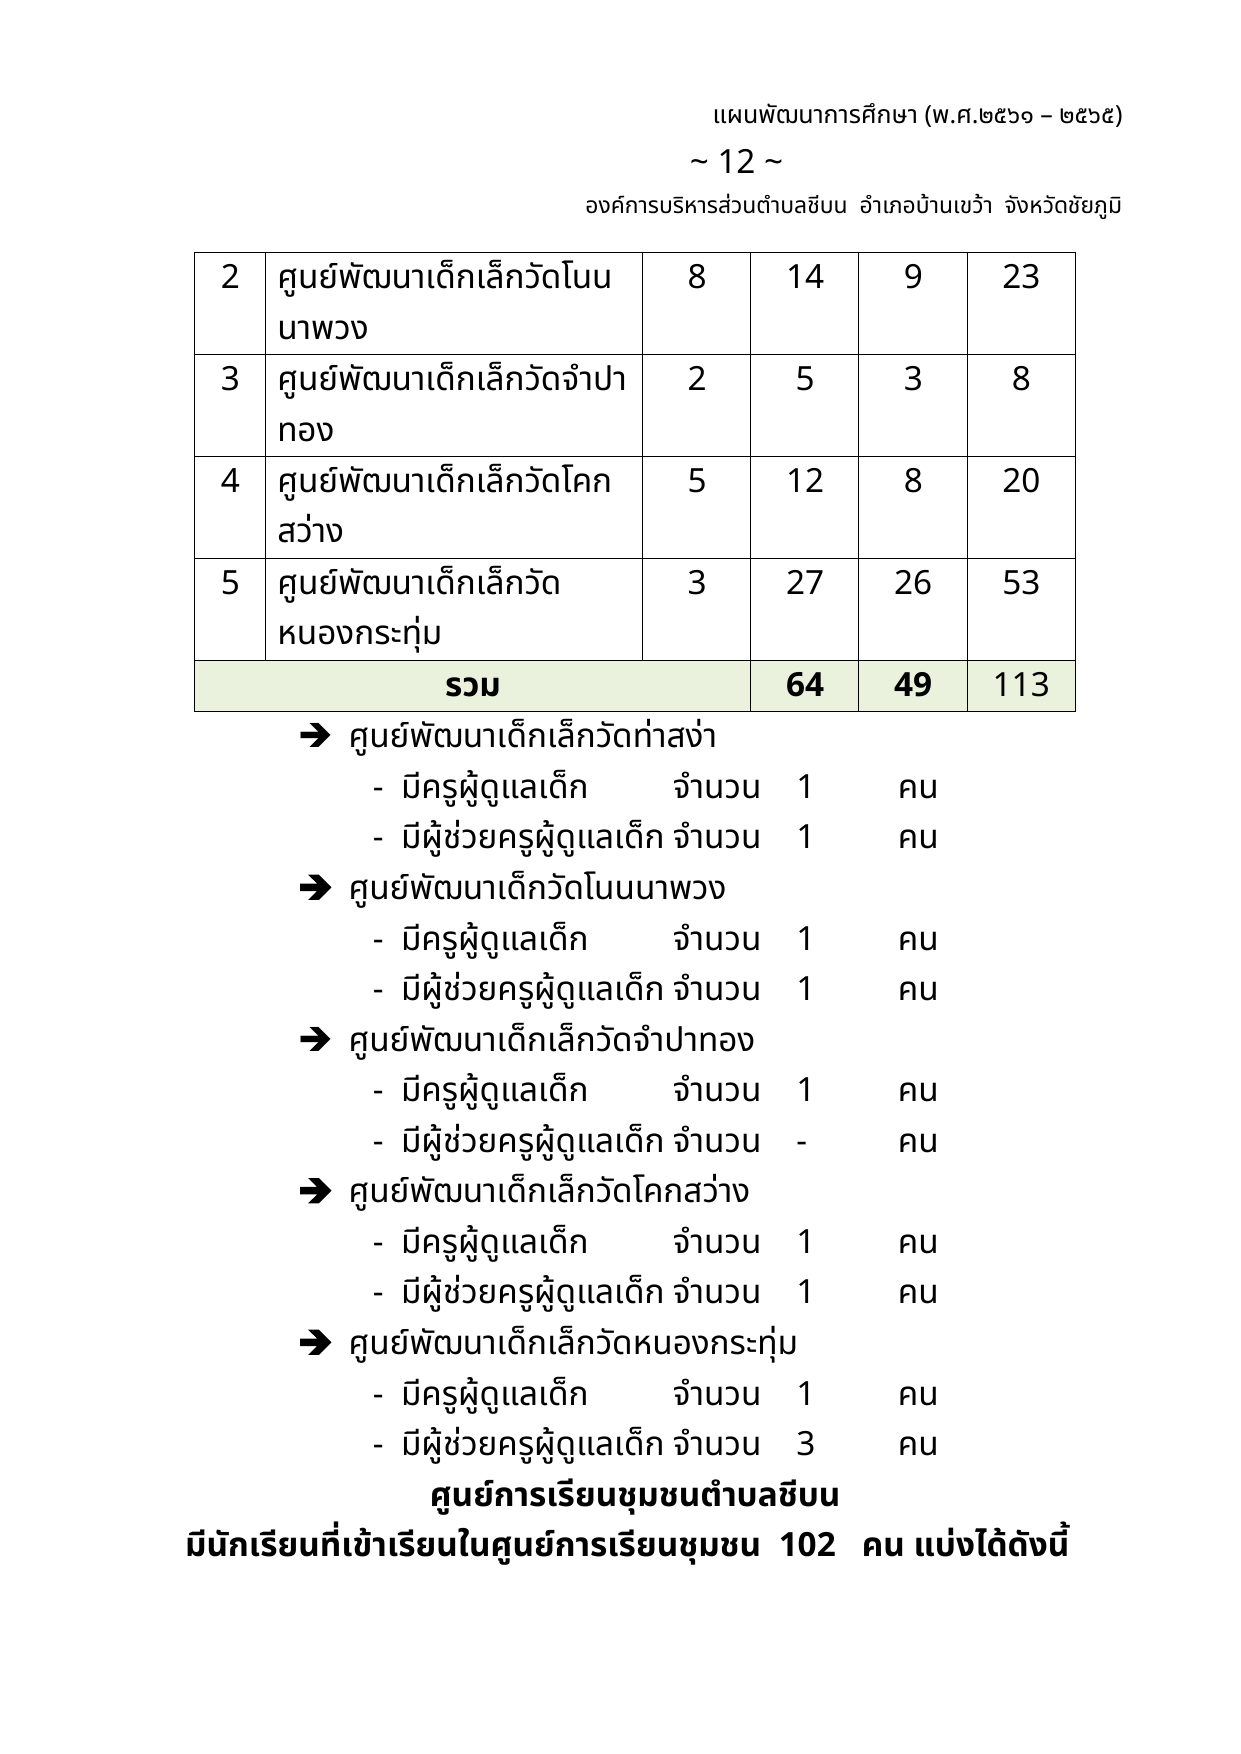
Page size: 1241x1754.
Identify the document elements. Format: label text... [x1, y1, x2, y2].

table_cell ศูนย์พัฒนาเด็กเล็กวัดจำปาทอง [266, 355, 642, 456]
table_cell 2 [195, 253, 265, 354]
table_cell 26 [859, 559, 967, 660]
table_cell 2 [643, 355, 750, 456]
table_cell 49 [859, 661, 967, 711]
table_cell 23 [968, 253, 1075, 354]
text - มีครูผู้ดูแลเด็ก จำนวน 1 คน [298, 1218, 1122, 1268]
table_cell 3 [643, 559, 750, 660]
table_cell 3 [859, 355, 967, 456]
table_cell 9 [859, 253, 967, 354]
text ศูนย์พัฒนาเด็กเล็กวัดจำปาทอง [223, 1016, 1122, 1066]
text ศูนย์พัฒนาเด็กเล็กวัดท่าสง่า [223, 712, 1122, 763]
table_cell 53 [968, 559, 1075, 660]
table_cell 14 [751, 253, 858, 354]
text - มีครูผู้ดูแลเด็ก จำนวน 1 คน [298, 1066, 1122, 1117]
table_cell 3 [195, 355, 265, 456]
table_cell 8 [643, 253, 750, 354]
text มีนักเรียนที่เข้าเรียนในศูนย์การเรียนชุมชน 102 คน แบ่งได้ดังนี้ [148, 1521, 1122, 1572]
table_cell ศูนย์พัฒนาเด็กเล็กวัดหนองกระทุ่ม [266, 559, 642, 660]
table_cell 27 [751, 559, 858, 660]
text - มีผู้ช่วยครูผู้ดูแลเด็ก จำนวน 1 คน [298, 965, 1122, 1016]
table_cell 64 [751, 661, 858, 711]
table_cell 8 [968, 355, 1075, 456]
text ศูนย์พัฒนาเด็กเล็กวัดโคกสว่าง [148, 1167, 1122, 1218]
table_cell รวม [195, 661, 750, 711]
table_cell 5 [643, 457, 750, 558]
table_cell ศูนย์พัฒนาเด็กเล็กวัดโคกสว่าง [266, 457, 642, 558]
table_cell 20 [968, 457, 1075, 558]
table_cell 5 [751, 355, 858, 456]
text - มีครูผู้ดูแลเด็ก จำนวน 1 คน [298, 1369, 1122, 1420]
text - มีผู้ช่วยครูผู้ดูแลเด็ก จำนวน 3 คน [298, 1420, 1122, 1471]
text - มีผู้ช่วยครูผู้ดูแลเด็ก จำนวน 1 คน [298, 813, 1122, 864]
text ศูนย์การเรียนชุมชนตำบลชีบน [148, 1471, 1122, 1521]
text - มีผู้ช่วยครูผู้ดูแลเด็ก จำนวน - คน [298, 1117, 1122, 1167]
text ศูนย์พัฒนาเด็กวัดโนนนาพวง [148, 864, 1122, 914]
table_cell 8 [859, 457, 967, 558]
table_cell 5 [195, 559, 265, 660]
text - มีผู้ช่วยครูผู้ดูแลเด็ก จำนวน 1 คน [298, 1268, 1122, 1319]
text ศูนย์พัฒนาเด็กเล็กวัดหนองกระทุ่ม [148, 1319, 1122, 1369]
table_cell ศูนย์พัฒนาเด็กเล็กวัดโนนนาพวง [266, 253, 642, 354]
table_cell 4 [195, 457, 265, 558]
text - มีครูผู้ดูแลเด็ก จำนวน 1 คน [298, 763, 1122, 813]
table_cell 12 [751, 457, 858, 558]
table_cell 113 [968, 661, 1075, 711]
text - มีครูผู้ดูแลเด็ก จำนวน 1 คน [298, 914, 1122, 965]
